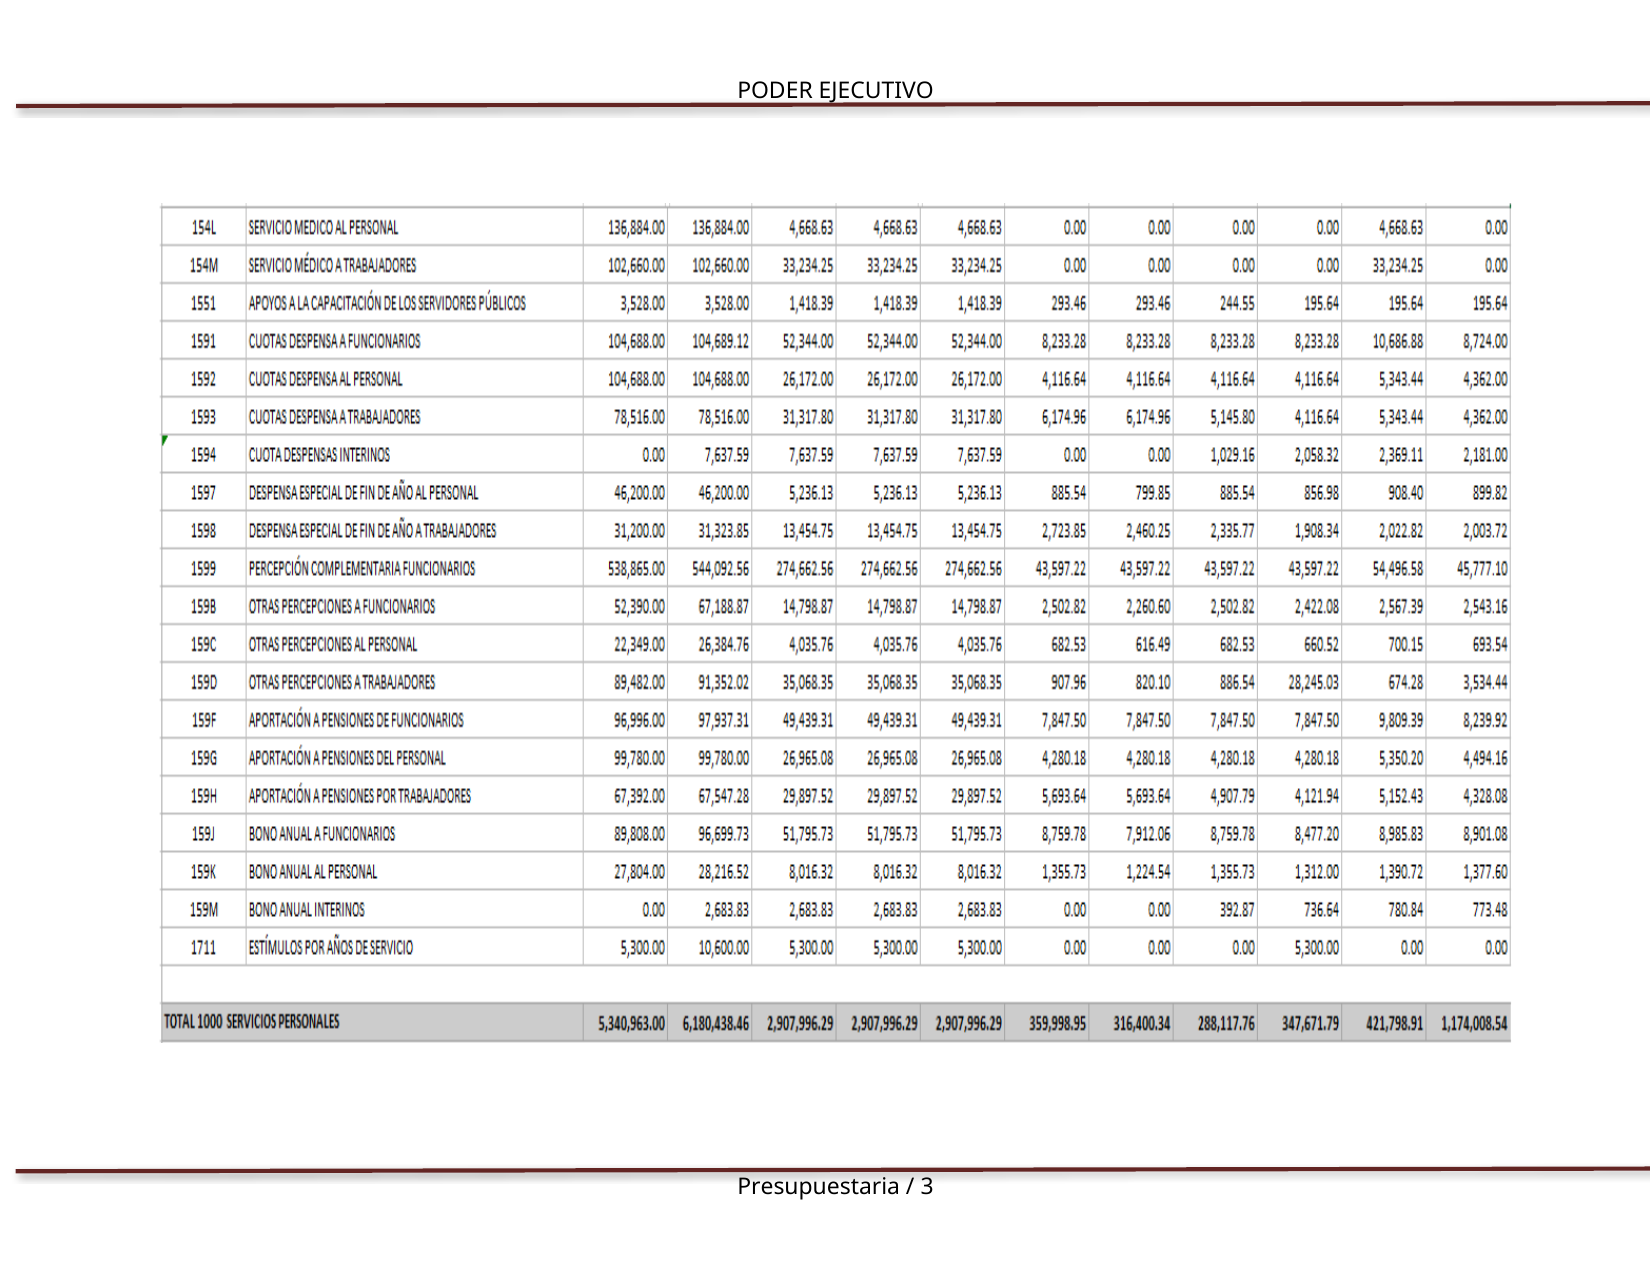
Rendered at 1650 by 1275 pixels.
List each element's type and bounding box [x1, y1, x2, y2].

picture [159, 203, 1512, 1043]
